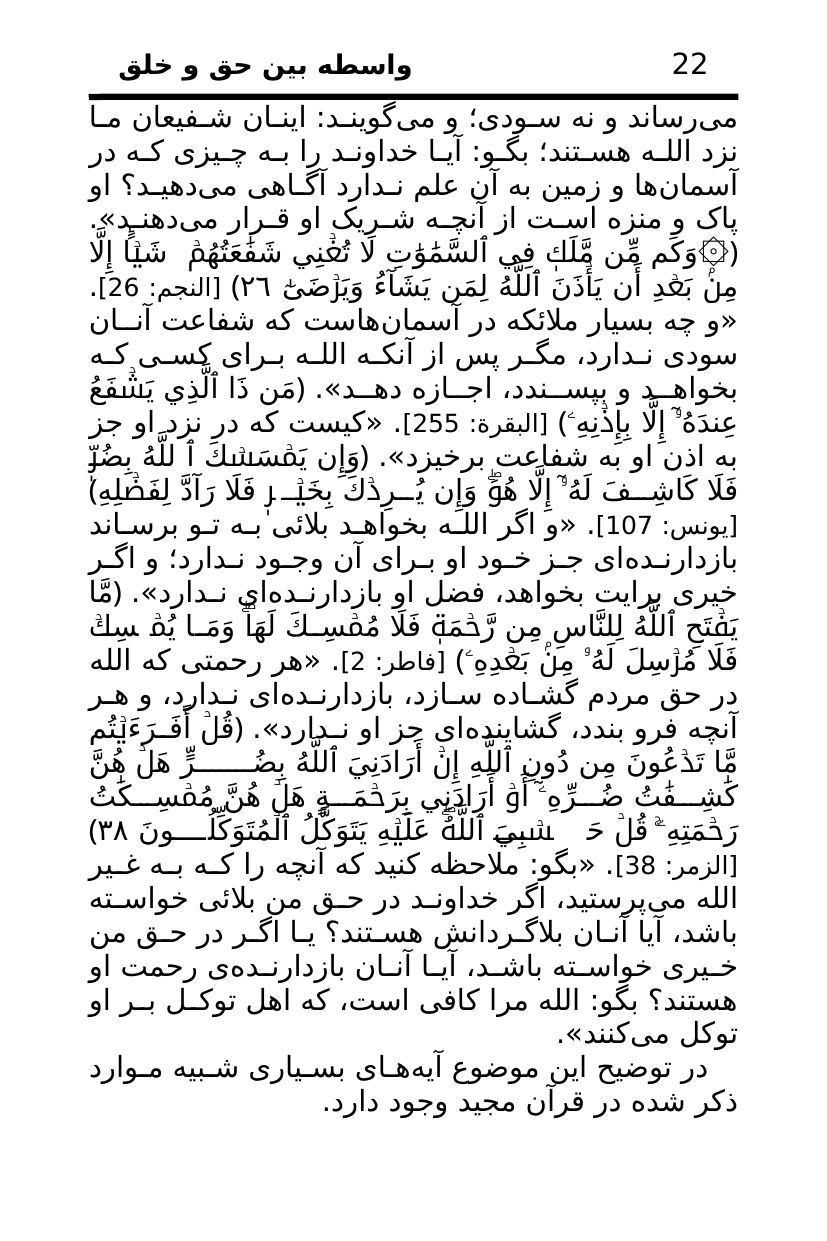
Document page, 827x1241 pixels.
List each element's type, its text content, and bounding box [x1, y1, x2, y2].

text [89, 100, 738, 1051]
text در توضیح این موضوع آیه‌های بسیاری شبیه موارد ذکر شده در قرآن مجید وجود دارد. [89, 1051, 738, 1119]
